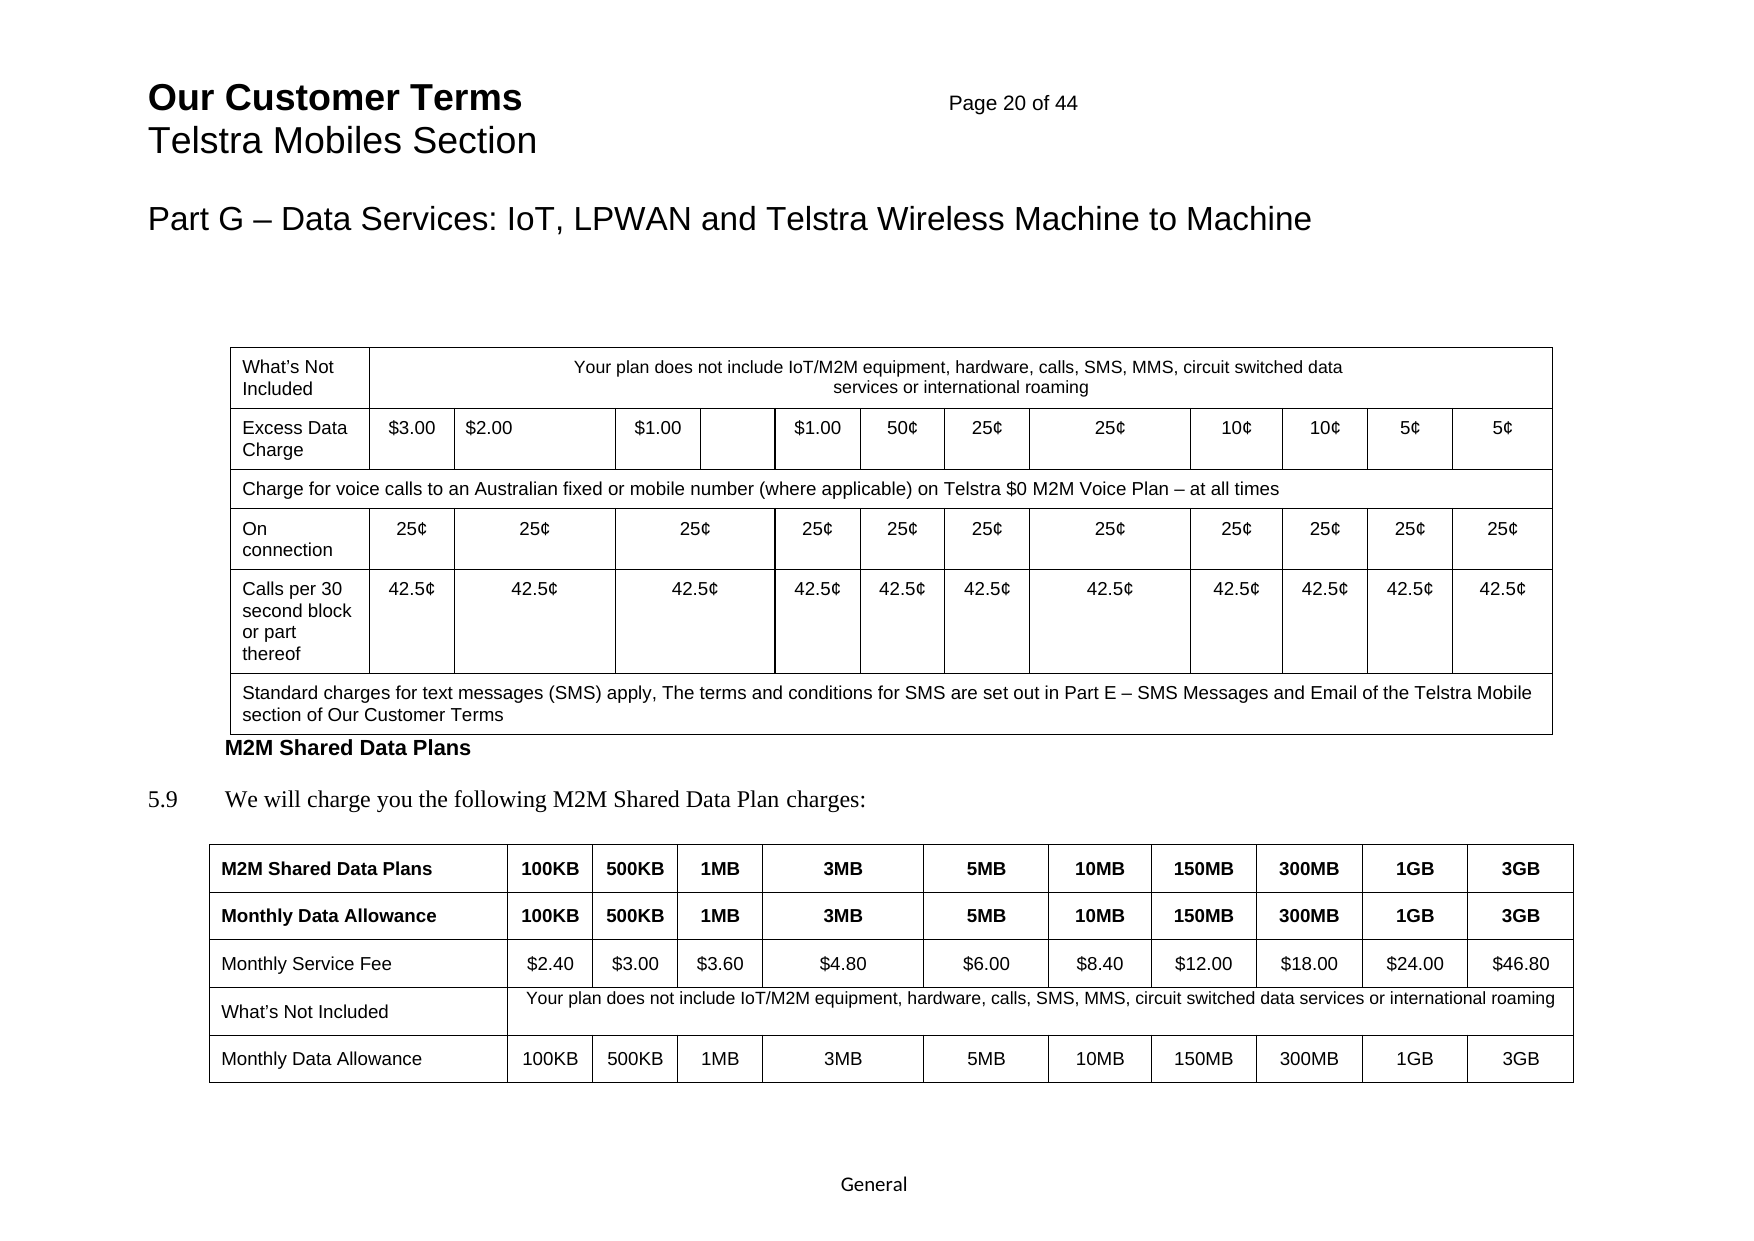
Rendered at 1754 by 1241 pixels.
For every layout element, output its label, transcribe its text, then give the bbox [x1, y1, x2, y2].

table_cell 25¢ [455, 509, 615, 569]
table_cell 3GB [1468, 1036, 1573, 1082]
table_cell 25¢ [1191, 509, 1282, 569]
table_cell 100KB [508, 893, 592, 939]
table_cell $4.80 [763, 940, 923, 987]
table_cell 42.5¢ [945, 570, 1029, 673]
table_header 1GB [1363, 845, 1467, 892]
table_cell 25¢ [1283, 509, 1367, 569]
table_cell 42.5¢ [1453, 570, 1552, 673]
table_cell $3.60 [678, 940, 762, 987]
table_cell What’s Not Included [210, 988, 507, 1034]
subtitle We will charge you the following M2M Shared Data Plan charges: [148, 785, 1636, 812]
table_cell $2.00 [455, 409, 615, 469]
table_cell 42.5¢ [616, 570, 774, 673]
table_cell $46.80 [1468, 940, 1573, 987]
table_header 10MB [1049, 845, 1151, 892]
table_header 300MB [1257, 845, 1362, 892]
table_cell Monthly Data Allowance [210, 1036, 507, 1082]
table_cell 500KB [593, 893, 677, 939]
table_cell 5¢ [1368, 409, 1452, 469]
table_header 1MB [678, 845, 762, 892]
table_cell 25¢ [1368, 509, 1452, 569]
table_cell Your plan does not include IoT/M2M equipment, hardware, calls, SMS, MMS, circuit switched data services or international roaming [370, 348, 1552, 408]
table_header 3MB [763, 845, 923, 892]
table_cell 50¢ [861, 409, 944, 469]
table_cell [701, 409, 774, 469]
table_header 5MB [924, 845, 1048, 892]
table_cell 25¢ [945, 409, 1029, 469]
table_cell $2.40 [508, 940, 592, 987]
table_cell Calls per 30 second block or part thereof [231, 570, 369, 673]
table_cell Your plan does not include IoT/M2M equipment, hardware, calls, SMS, MMS, circuit switched data services or international roaming [508, 988, 1573, 1034]
table_cell $12.00 [1152, 940, 1256, 987]
table_cell Standard charges for text messages (SMS) apply, The terms and conditions for SMS are set out in Part E – SMS Messages and Email of the Telstra Mobile section of Our Customer Terms [231, 674, 1552, 733]
table_cell $3.00 [593, 940, 677, 987]
table_cell 5MB [924, 893, 1048, 939]
table_cell Monthly Data Allowance [210, 893, 507, 939]
table_cell 25¢ [945, 509, 1029, 569]
table_cell 42.5¢ [861, 570, 944, 673]
table_cell 42.5¢ [455, 570, 615, 673]
table_cell Monthly Service Fee [210, 940, 507, 987]
table_cell 42.5¢ [776, 570, 860, 673]
table_header 150MB [1152, 845, 1256, 892]
table_cell 10¢ [1283, 409, 1367, 469]
table_cell 10¢ [1191, 409, 1282, 469]
table_cell 1GB [1363, 1036, 1467, 1082]
table_cell $1.00 [776, 409, 860, 469]
table_header 500KB [593, 845, 677, 892]
table_cell 42.5¢ [1030, 570, 1190, 673]
table_cell Excess Data Charge [231, 409, 369, 469]
table_cell 1GB [1363, 893, 1467, 939]
table_cell 42.5¢ [1283, 570, 1367, 673]
table_header 100KB [508, 845, 592, 892]
table_cell 1MB [678, 893, 762, 939]
table_cell 42.5¢ [370, 570, 454, 673]
table_cell 25¢ [1453, 509, 1552, 569]
table_cell 300MB [1257, 1036, 1362, 1082]
text M2M Shared Data Plans [224, 734, 1636, 760]
table_cell Charge for voice calls to an Australian fixed or mobile number (where applicable) on Telstra $0 M2M Voice Plan – at all times [231, 470, 1552, 508]
table_cell 25¢ [370, 509, 454, 569]
table_cell $18.00 [1257, 940, 1362, 987]
table_cell $24.00 [1363, 940, 1467, 987]
table_cell 25¢ [616, 509, 774, 569]
table_cell $3.00 [370, 409, 454, 469]
table_cell 25¢ [776, 509, 860, 569]
table_cell 3MB [763, 1036, 923, 1082]
table_cell 42.5¢ [1191, 570, 1282, 673]
table_cell 150MB [1152, 1036, 1256, 1082]
table_cell 3MB [763, 893, 923, 939]
table_cell 10MB [1049, 893, 1151, 939]
table_cell On connection [231, 509, 369, 569]
table_cell 42.5¢ [1368, 570, 1452, 673]
table_cell $1.00 [616, 409, 700, 469]
table_cell 5MB [924, 1036, 1048, 1082]
table_cell $8.40 [1049, 940, 1151, 987]
table_cell 150MB [1152, 893, 1256, 939]
table_cell 3GB [1468, 893, 1573, 939]
table_cell 100KB [508, 1036, 592, 1082]
table_cell 25¢ [1030, 509, 1190, 569]
table_cell 10MB [1049, 1036, 1151, 1082]
table_cell What’s Not Included [231, 348, 369, 408]
table_header 3GB [1468, 845, 1573, 892]
table_cell 25¢ [861, 509, 944, 569]
table_cell 300MB [1257, 893, 1362, 939]
table_cell 1MB [678, 1036, 762, 1082]
table_cell 5¢ [1453, 409, 1552, 469]
table_header M2M Shared Data Plans [210, 845, 507, 892]
table_cell 25¢ [1030, 409, 1190, 469]
table_cell 500KB [593, 1036, 677, 1082]
table_cell $6.00 [924, 940, 1048, 987]
